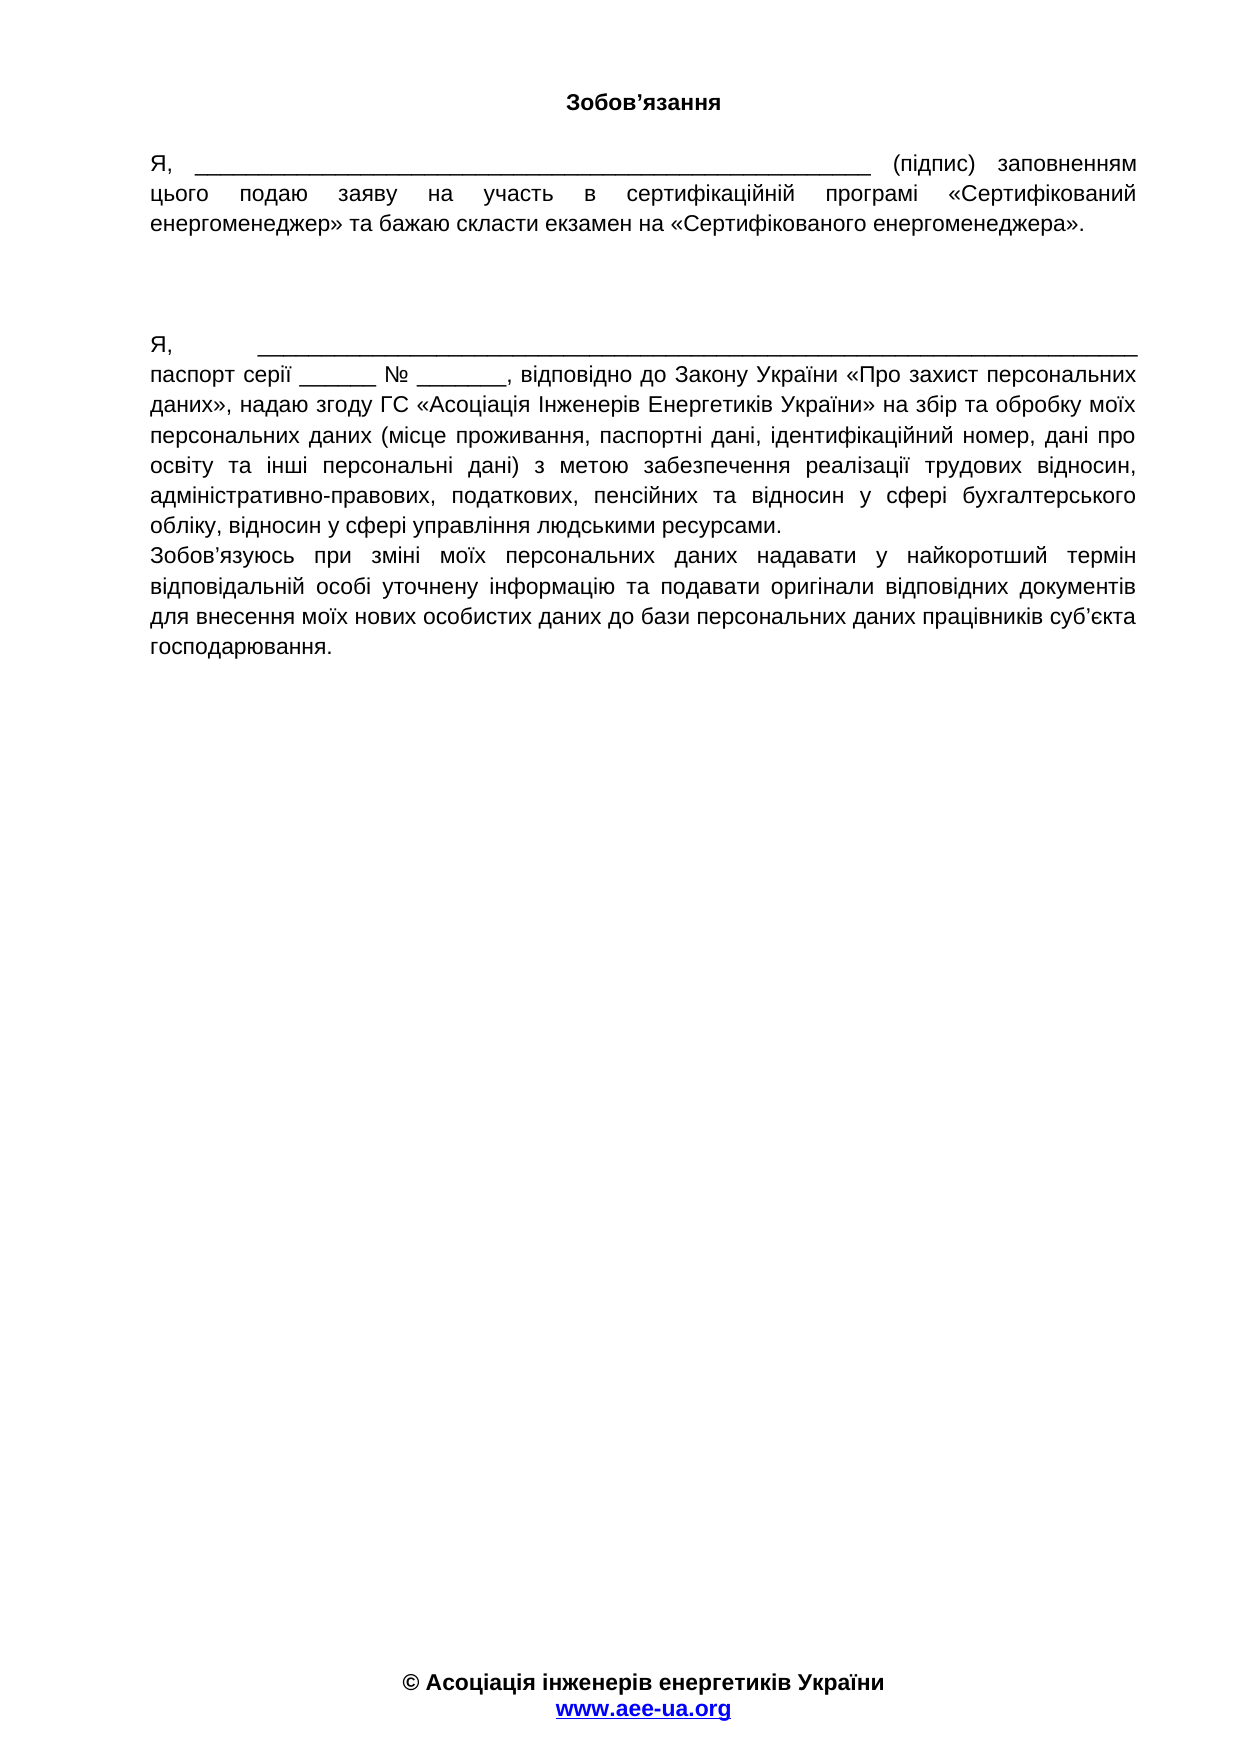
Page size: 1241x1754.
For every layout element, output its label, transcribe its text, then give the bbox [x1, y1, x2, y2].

text Я, _____________________________________________________ (підпис) заповненням цього подаю заяву на участь в сертифікаційній програмі «Сертифікований енергоменеджер» та бажаю скласти екзамен на «Сертифікованого енергоменеджера». [150, 150, 1137, 236]
text Зобов’язуюсь при зміні моїх персональних даних надавати у найкоротший термін відповідальній особі уточнену інформацію та подавати оригінали відповідних документів для внесення моїх нових особистих даних до бази персональних даних працівників суб’єкта господарювання. [150, 542, 1137, 659]
text Я, _____________________________________________________________________ паспорт серії ______ № _______, відповідно до Закону України «Про захист персональних даних», надаю згоду ГС «Асоціація Інженерів Енергетиків України» на збір та обробку моїх персональних даних (місце проживання, паспортні дані, ідентифікаційний номер, дані про освіту та інші персональні дані) з метою забезпечення реалізації трудових відносин, адміністративно-правових, податкових, пенсійних та відносин у сфері бухгалтерського обліку, відносин у сфері управління людськими ресурсами. [150, 331, 1137, 538]
text Зобов’язання [150, 89, 1137, 116]
